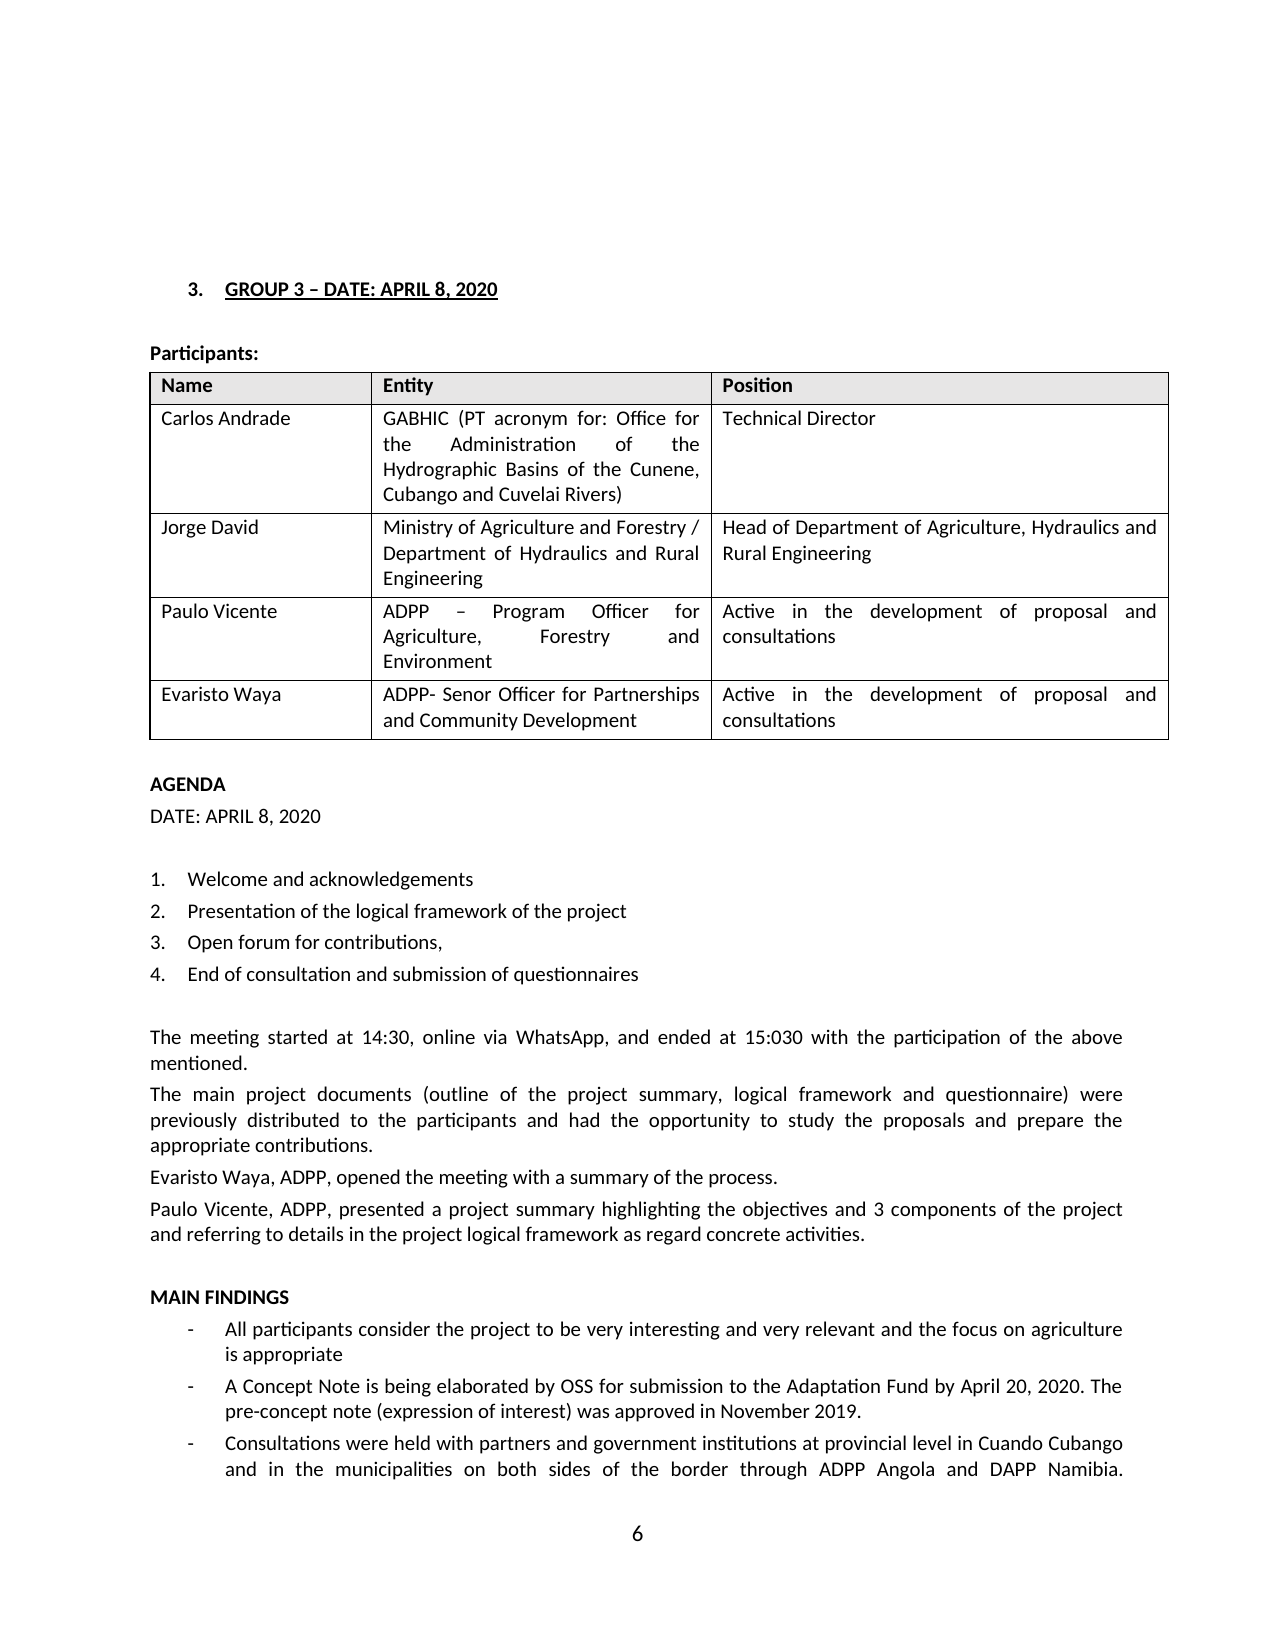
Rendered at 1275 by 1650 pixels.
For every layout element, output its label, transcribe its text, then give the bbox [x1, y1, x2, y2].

table_header Entity [372, 373, 711, 404]
text The meeting started at 14:30, online via WhatsApp, and ended at 15:030 with the participation of the above mentioned. [150, 1024, 1125, 1075]
list All participants consider the project to be very interesting and very relevant and the focus on agriculture is appropriate [187, 1316, 1125, 1367]
table_cell Active in the development of proposal and consultations [712, 681, 1168, 738]
table_cell Ministry of Agriculture and Forestry / Department of Hydraulics and Rural Engineering [372, 514, 711, 597]
text The main project documents (outline of the project summary, logical framework and questionnaire) were previously distributed to the participants and had the opportunity to study the proposals and prepare the appropriate contributions. [150, 1082, 1125, 1158]
text Evaristo Waya, ADPP, opened the meeting with a summary of the process. [150, 1164, 1125, 1189]
text DATE: APRIL 8, 2020 [150, 803, 1125, 828]
list GROUP 3 – DATE: APRIL 8, 2020 [187, 277, 1125, 302]
table_header Name [151, 373, 371, 404]
table_cell Carlos Andrade [151, 405, 371, 513]
table_cell Evaristo Waya [151, 681, 371, 738]
table_cell Technical Director [712, 405, 1168, 513]
text Participants: [150, 340, 1125, 365]
table_cell GABHIC (PT acronym for: Office for the Administration of the Hydrographic Basins of the Cunene, Cubango and Cuvelai Rivers) [372, 405, 711, 513]
list Presentation of the logical framework of the project [150, 898, 1125, 923]
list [187, 1430, 1125, 1481]
table_cell ADPP – Program Officer for Agriculture, Forestry and Environment [372, 598, 711, 680]
table_cell Active in the development of proposal and consultations [712, 598, 1168, 680]
list End of consultation and submission of questionnaires [150, 961, 1125, 987]
table_cell ADPP- Senor Officer for Partnerships and Community Development [372, 681, 711, 738]
text MAIN FINDINGS [150, 1284, 1125, 1310]
table_cell Jorge David [151, 514, 371, 597]
list Welcome and acknowledgements [150, 866, 1125, 892]
list A Concept Note is being elaborated by OSS for submission to the Adaptation Fund by April 20, 2020. The pre-concept note (expression of interest) was approved in November 2019. [187, 1373, 1125, 1424]
list Open forum for contributions, [150, 929, 1125, 955]
table_cell Paulo Vicente [151, 598, 371, 680]
table_header Position [712, 373, 1168, 404]
table_cell Head of Department of Agriculture, Hydraulics and Rural Engineering [712, 514, 1168, 597]
text AGENDA [150, 771, 1125, 797]
text Paulo Vicente, ADPP, presented a project summary highlighting the objectives and 3 components of the project and referring to details in the project logical framework as regard concrete activities. [150, 1196, 1125, 1247]
